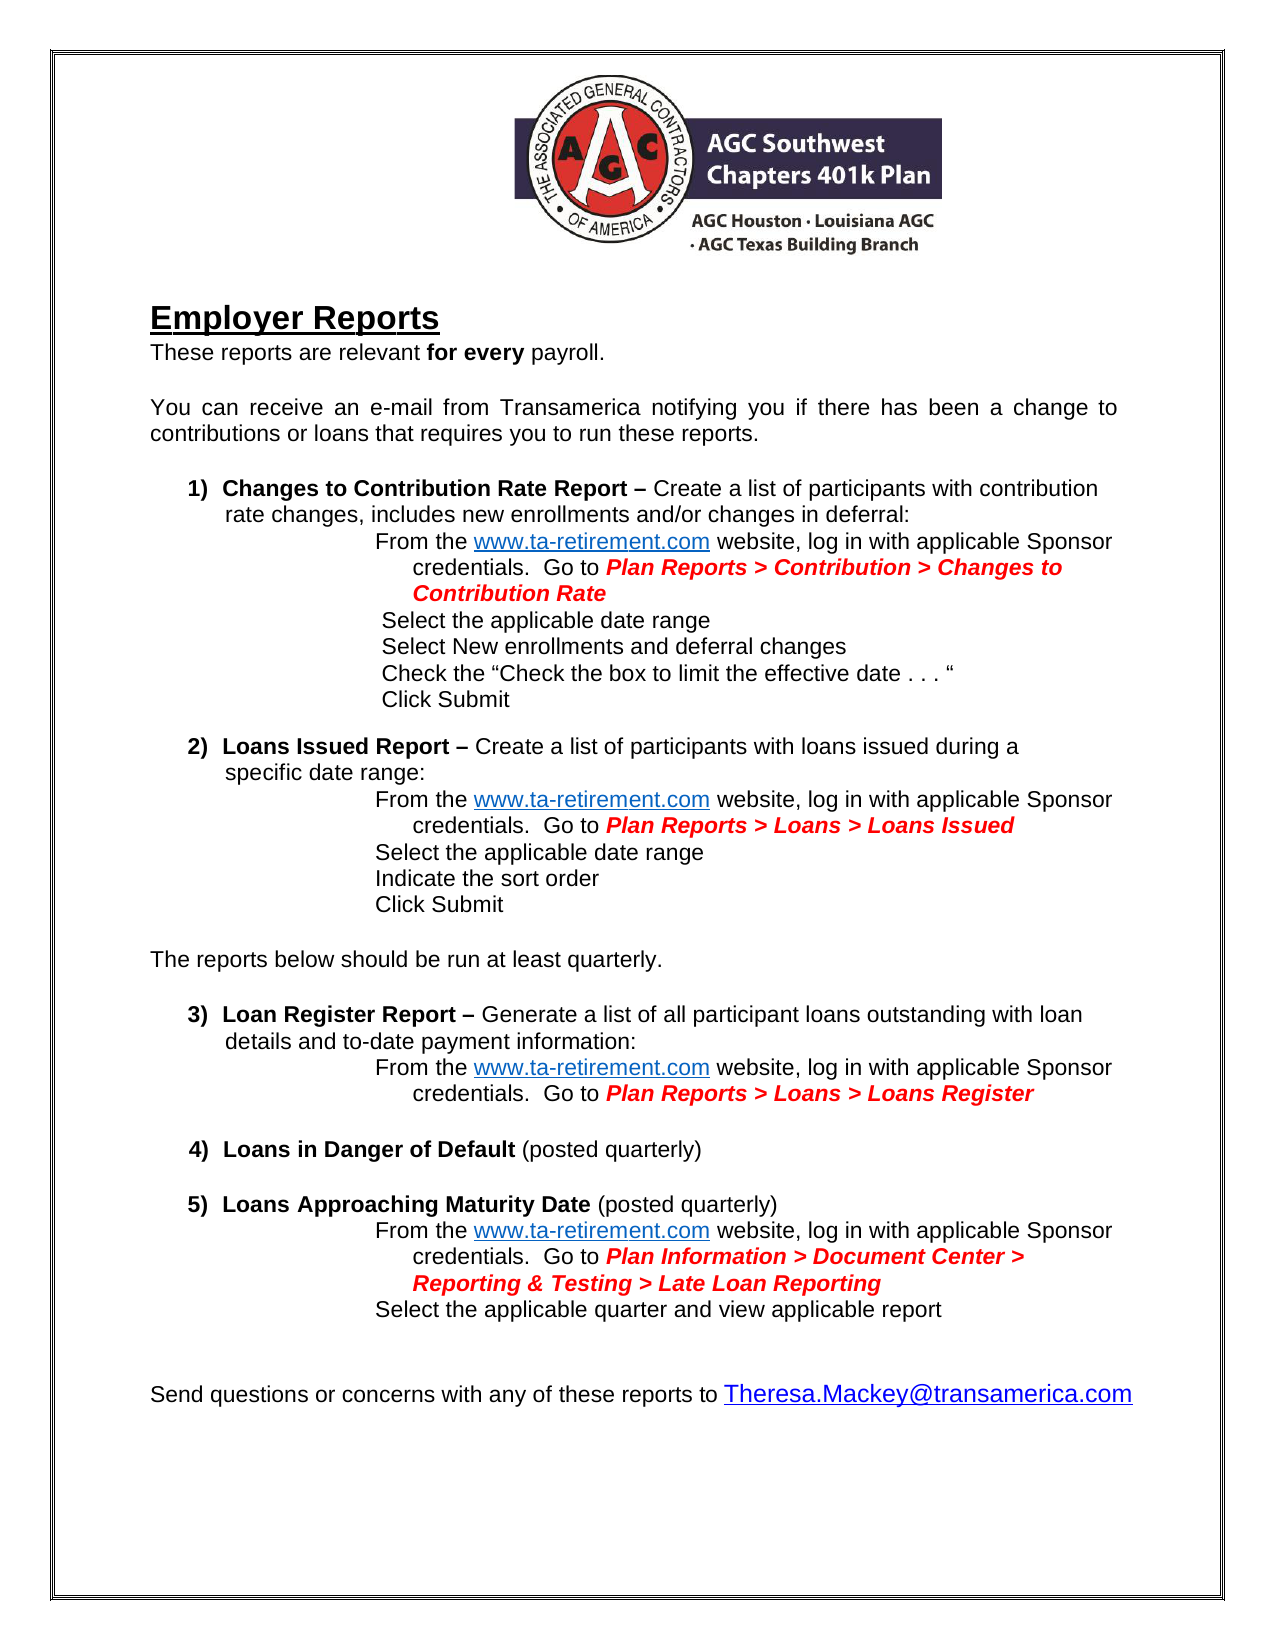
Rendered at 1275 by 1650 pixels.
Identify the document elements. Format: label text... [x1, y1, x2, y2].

text From the www.ta-retirement.com website, log in with applicable Sponsor credentials. Go to Plan Reports > Loans > Loans Register [375, 1054, 1123, 1107]
text 1) Changes to Contribution Rate Report – Create a list of participants with contribution rate changes, includes new enrollments and/or changes in deferral: [187, 475, 1110, 528]
text Select New enrollments and deferral changes [375, 633, 1137, 659]
text From the www.ta-retirement.com website, log in with applicable Sponsor credentials. Go to Plan Information > Document Center > Reporting & Testing > Late Loan Reporting [375, 1217, 1117, 1296]
text From the www.ta-retirement.com website, log in with applicable Sponsor credentials. Go to Plan Reports > Loans > Loans Issued [375, 786, 1117, 838]
text 3) Loan Register Report – Generate a list of all participant loans outstanding with loan details and to-date payment information: [187, 1001, 1111, 1054]
text Send questions or concerns with any of these reports to Theresa.Mackey@transamerica.com [150, 1379, 1133, 1408]
text Click Submit [375, 686, 1137, 712]
text You can receive an e-mail from Transamerica notifying you if there has been a change to contributions or loans that requires you to run these reports. [150, 393, 1117, 446]
text These reports are relevant for every payroll. [150, 337, 1137, 364]
text 5) Loans Approaching Maturity Date (posted quarterly) [187, 1191, 1137, 1217]
text Select the applicable quarter and view applicable report [375, 1296, 1137, 1322]
text 4) Loans in Danger of Default (posted quarterly) [139, 1136, 751, 1162]
text Click Submit [375, 891, 1137, 917]
text From the www.ta-retirement.com website, log in with applicable Sponsor credentials. Go to Plan Reports > Contribution > Changes to Contribution Rate [375, 528, 1117, 607]
picture [514, 75, 942, 256]
text Employer Reports [150, 298, 1137, 337]
text Indicate the sort order [375, 865, 1137, 891]
text 2) Loans Issued Report – Create a list of participants with loans issued during a specific date range: [187, 733, 1095, 786]
text Select the applicable date range [375, 838, 1137, 865]
text Select the applicable date range [375, 607, 1137, 633]
text Check the “Check the box to limit the effective date . . . “ [375, 659, 1137, 686]
text The reports below should be run at least quarterly. [150, 946, 711, 973]
